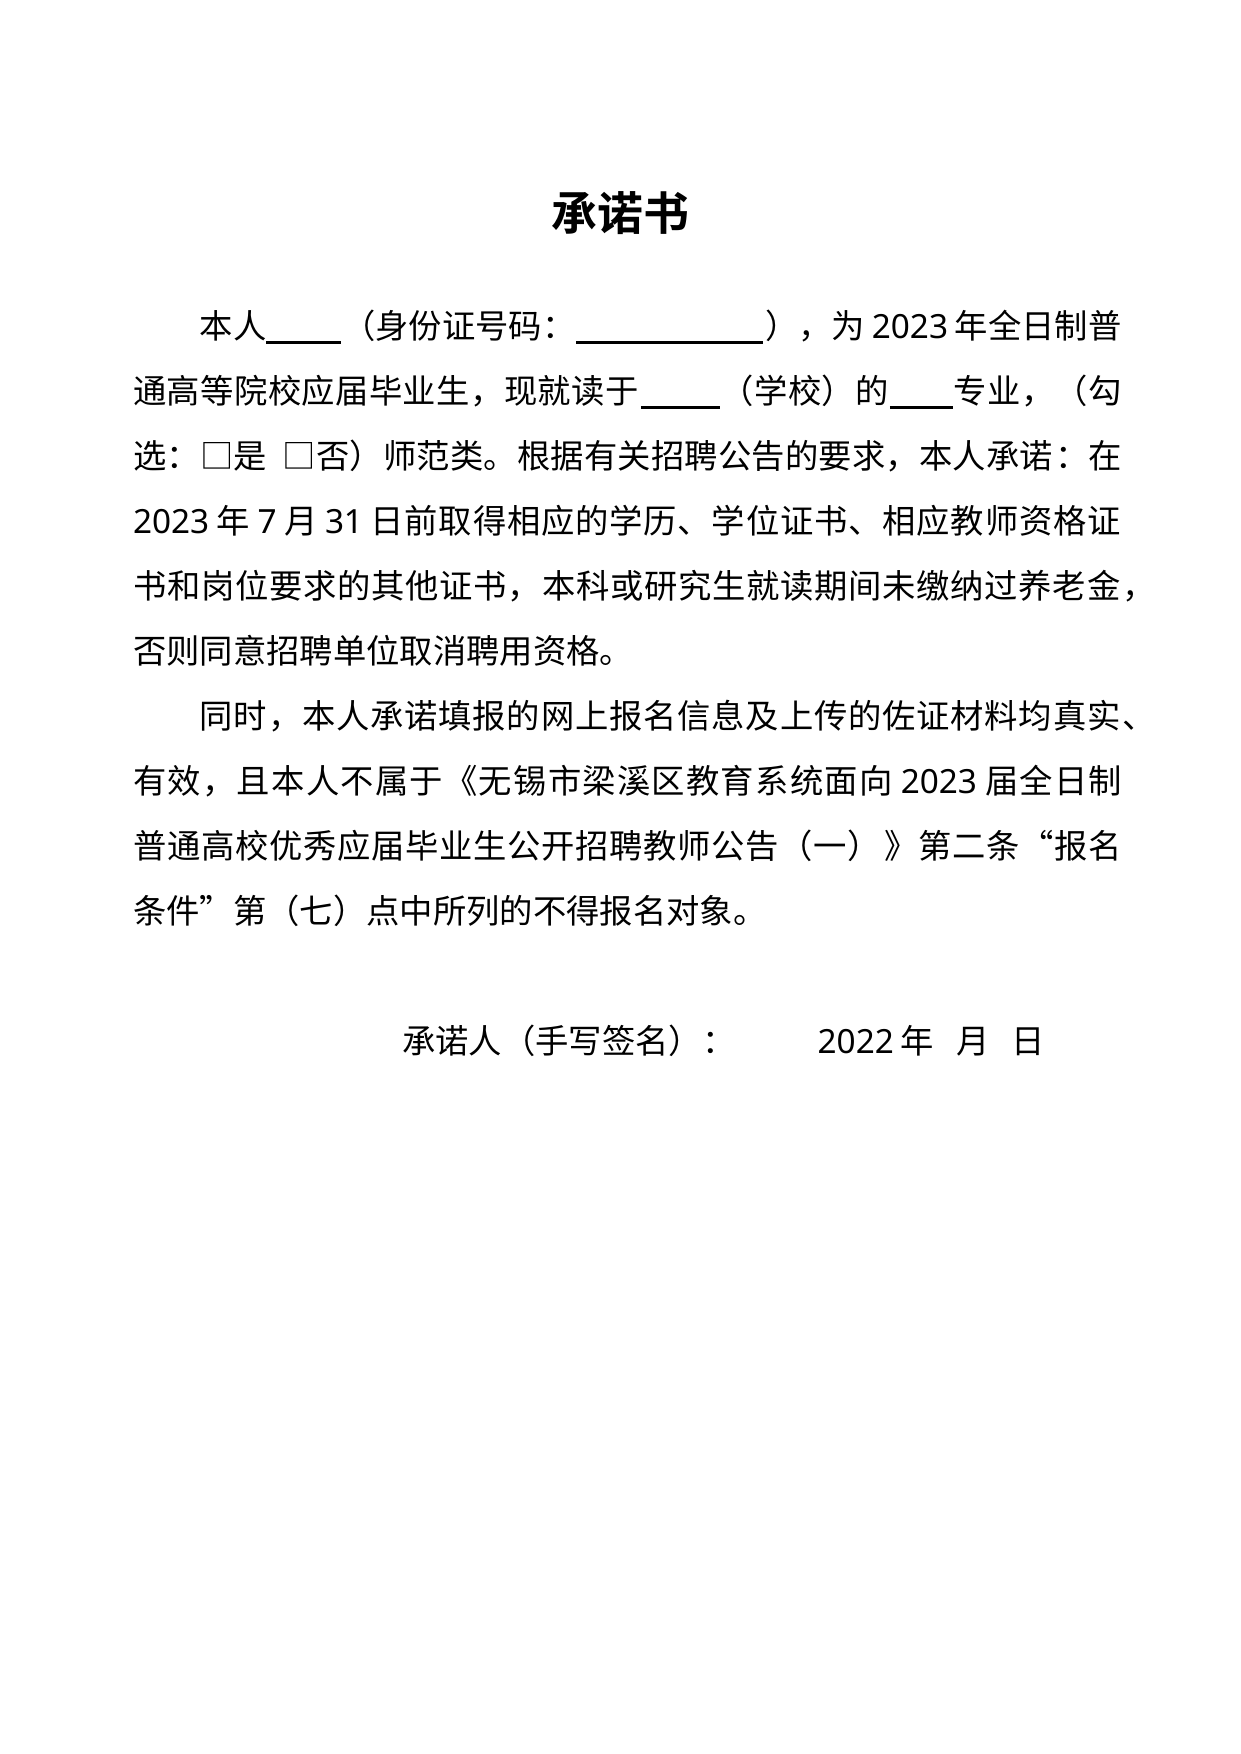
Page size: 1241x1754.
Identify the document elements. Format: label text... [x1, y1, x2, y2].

text 承诺书 [118, 162, 1122, 259]
text 同时，本人承诺填报的网上报名信息及上传的佐证材料均真实、有效，且本人不属于《无锡市梁溪区教育系统面向2023届全日制普通高校优秀应届毕业生公开招聘教师公告（一）》第二条“报名条件”第（七）点中所列的不得报名对象。 [133, 868, 1122, 942]
text 承诺人（手写签名）： 2022年 月 日 [133, 1007, 1045, 1072]
text 本人 （身份证号码： ），为2023年全日制普通高等院校应届毕业生，现就读于 （学校）的 专业，（勾选：□是 □否）师范类。根据有关招聘公告的要求，本人承诺：在2023年7月31日前取得相应的学历、学位证书、相应教师资格证书和岗位要求的其他证书，本科或研究生就读期间未缴纳过养老金，否则同意招聘单位取消聘用资格。 [133, 292, 1122, 682]
text 同时，本人承诺填报的网上报名信息及上传的佐证材料均真实、有效，且本人不属于《无锡市梁溪区教育系统面向2023届全日制普通高校优秀应届毕业生公开招聘教师公告（一）》第二条“报名条件”第（七）点中所列的不得报名对象。 [133, 682, 1122, 820]
